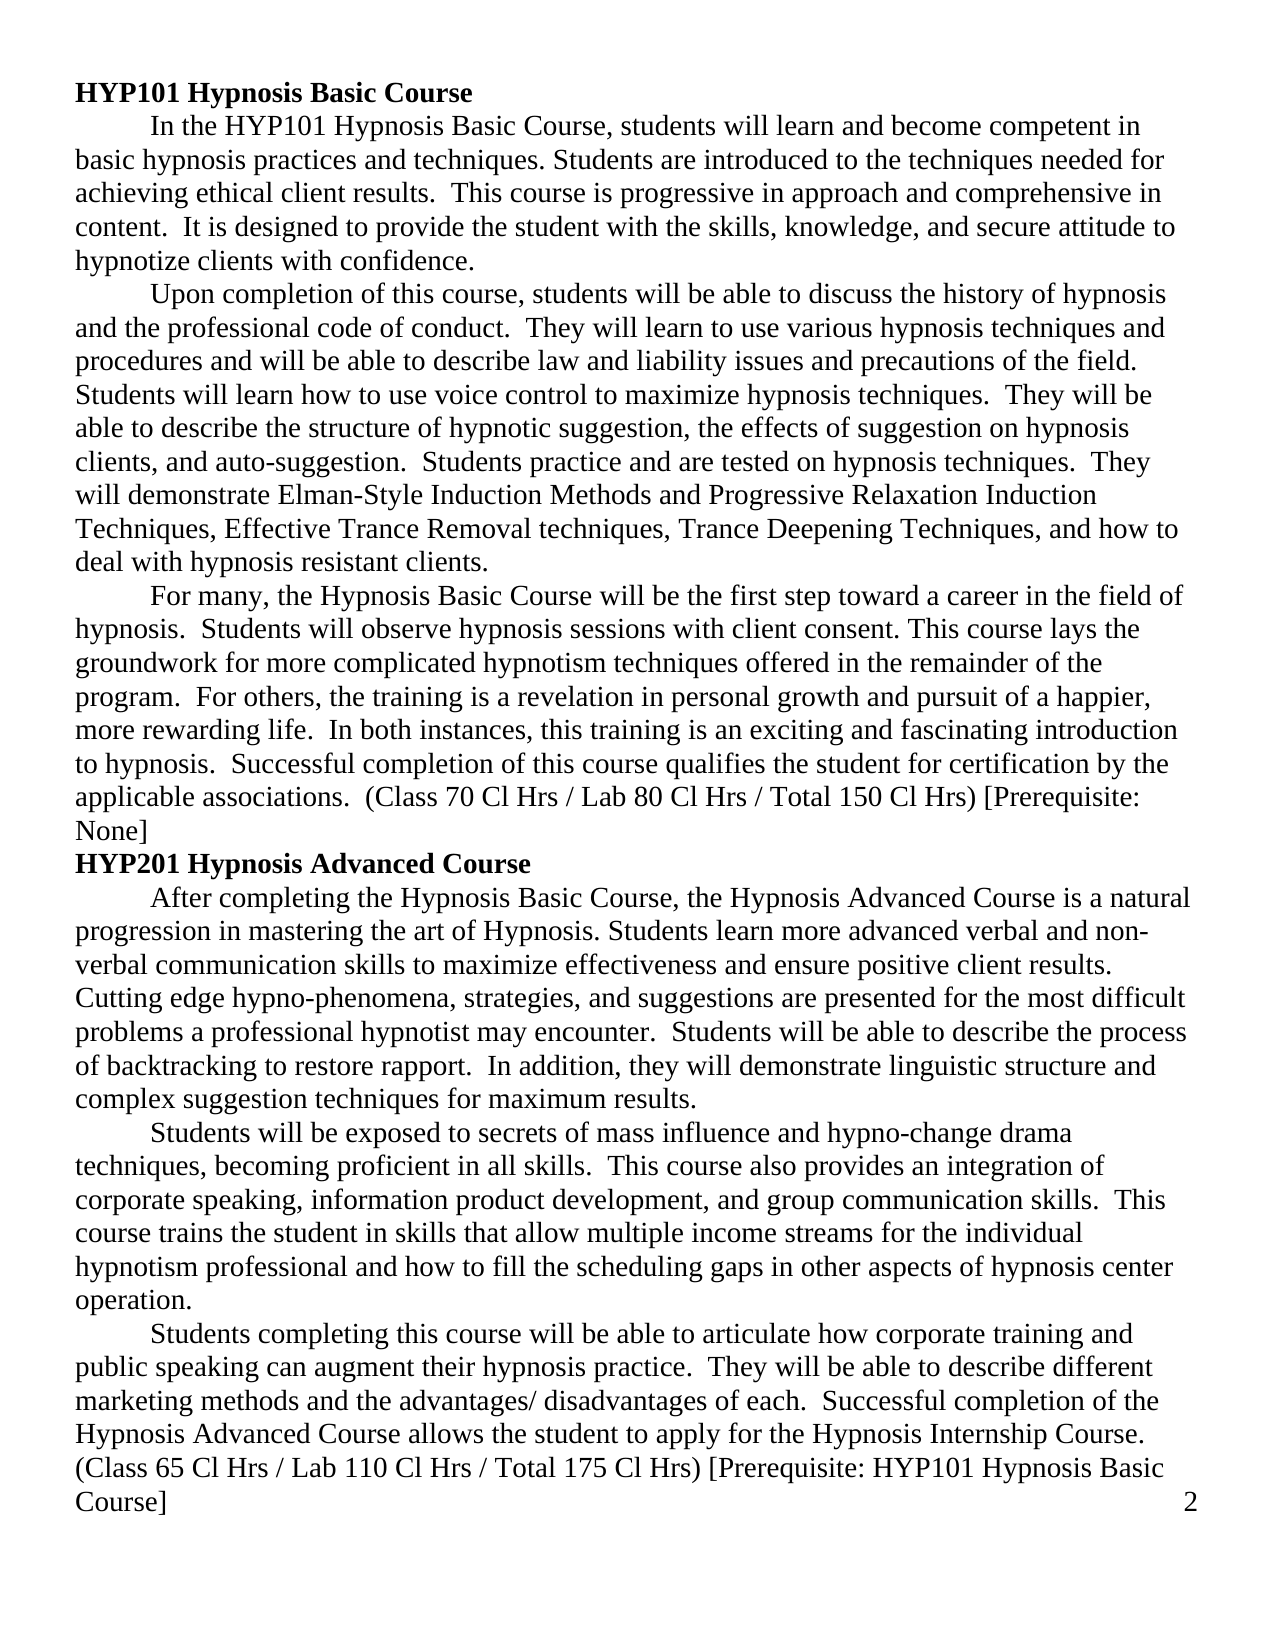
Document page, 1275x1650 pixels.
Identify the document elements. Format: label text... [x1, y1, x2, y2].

text After completing the Hypnosis Basic Course, the Hypnosis Advanced Course is a natural progression in mastering the art of Hypnosis. Students learn more advanced verbal and non-verbal communication skills to maximize effectiveness and ensure positive client results. Cutting edge hypno-phenomena, strategies, and suggestions are presented for the most difficult problems a professional hypnotist may encounter. Students will be able to describe the process of backtracking to restore rapport. In addition, they will demonstrate linguistic structure and complex suggestion techniques for maximum results. [75, 880, 1200, 1115]
text In the HYP101 Hypnosis Basic Course, students will learn and become competent in basic hypnosis practices and techniques. Students are introduced to the techniques needed for achieving ethical client results. This course is progressive in approach and comprehensive in content. It is designed to provide the student with the skills, knowledge, and secure attitude to hypnotize clients with confidence. [75, 108, 1200, 276]
text Students will be exposed to secrets of mass influence and hypno-change drama techniques, becoming proficient in all skills. This course also provides an integration of corporate speaking, information product development, and group communication skills. This course trains the student in skills that allow multiple income streams for the individual hypnotism professional and how to fill the scheduling gaps in other aspects of hypnosis center operation. [75, 1115, 1200, 1316]
text HYP201 Hypnosis Advanced Course [75, 846, 1200, 880]
text Upon completion of this course, students will be able to discuss the history of hypnosis and the professional code of conduct. They will learn to use various hypnosis techniques and procedures and will be able to describe law and liability issues and precautions of the field. Students will learn how to use voice control to maximize hypnosis techniques. They will be able to describe the structure of hypnotic suggestion, the effects of suggestion on hypnosis clients, and auto-suggestion. Students practice and are tested on hypnosis techniques. They will demonstrate Elman-Style Induction Methods and Progressive Relaxation Induction Techniques, Effective Trance Removal techniques, Trance Deepening Techniques, and how to deal with hypnosis resistant clients. [75, 276, 1200, 578]
text Students completing this course will be able to articulate how corporate training and public speaking can augment their hypnosis practice. They will be able to describe different marketing methods and the advantages/ disadvantages of each. Successful completion of the Hypnosis Advanced Course allows the student to apply for the Hypnosis Internship Course. (Class 65 Cl Hrs / Lab 110 Cl Hrs / Total 175 Cl Hrs) [Prerequisite: HYP101 Hypnosis Basic Course] 2 [75, 1316, 1200, 1517]
text HYP101 Hypnosis Basic Course [75, 75, 1200, 108]
text For many, the Hypnosis Basic Course will be the first step toward a career in the field of hypnosis. Students will observe hypnosis sessions with client consent. This course lays the groundwork for more complicated hypnotism techniques offered in the remainder of the program. For others, the training is a revelation in personal growth and pursuit of a happier, more rewarding life. In both instances, this training is an exciting and fascinating introduction to hypnosis. Successful completion of this course qualifies the student for certification by the applicable associations. (Class 70 Cl Hrs / Lab 80 Cl Hrs / Total 150 Cl Hrs) [Prerequisite: None] [75, 578, 1200, 846]
